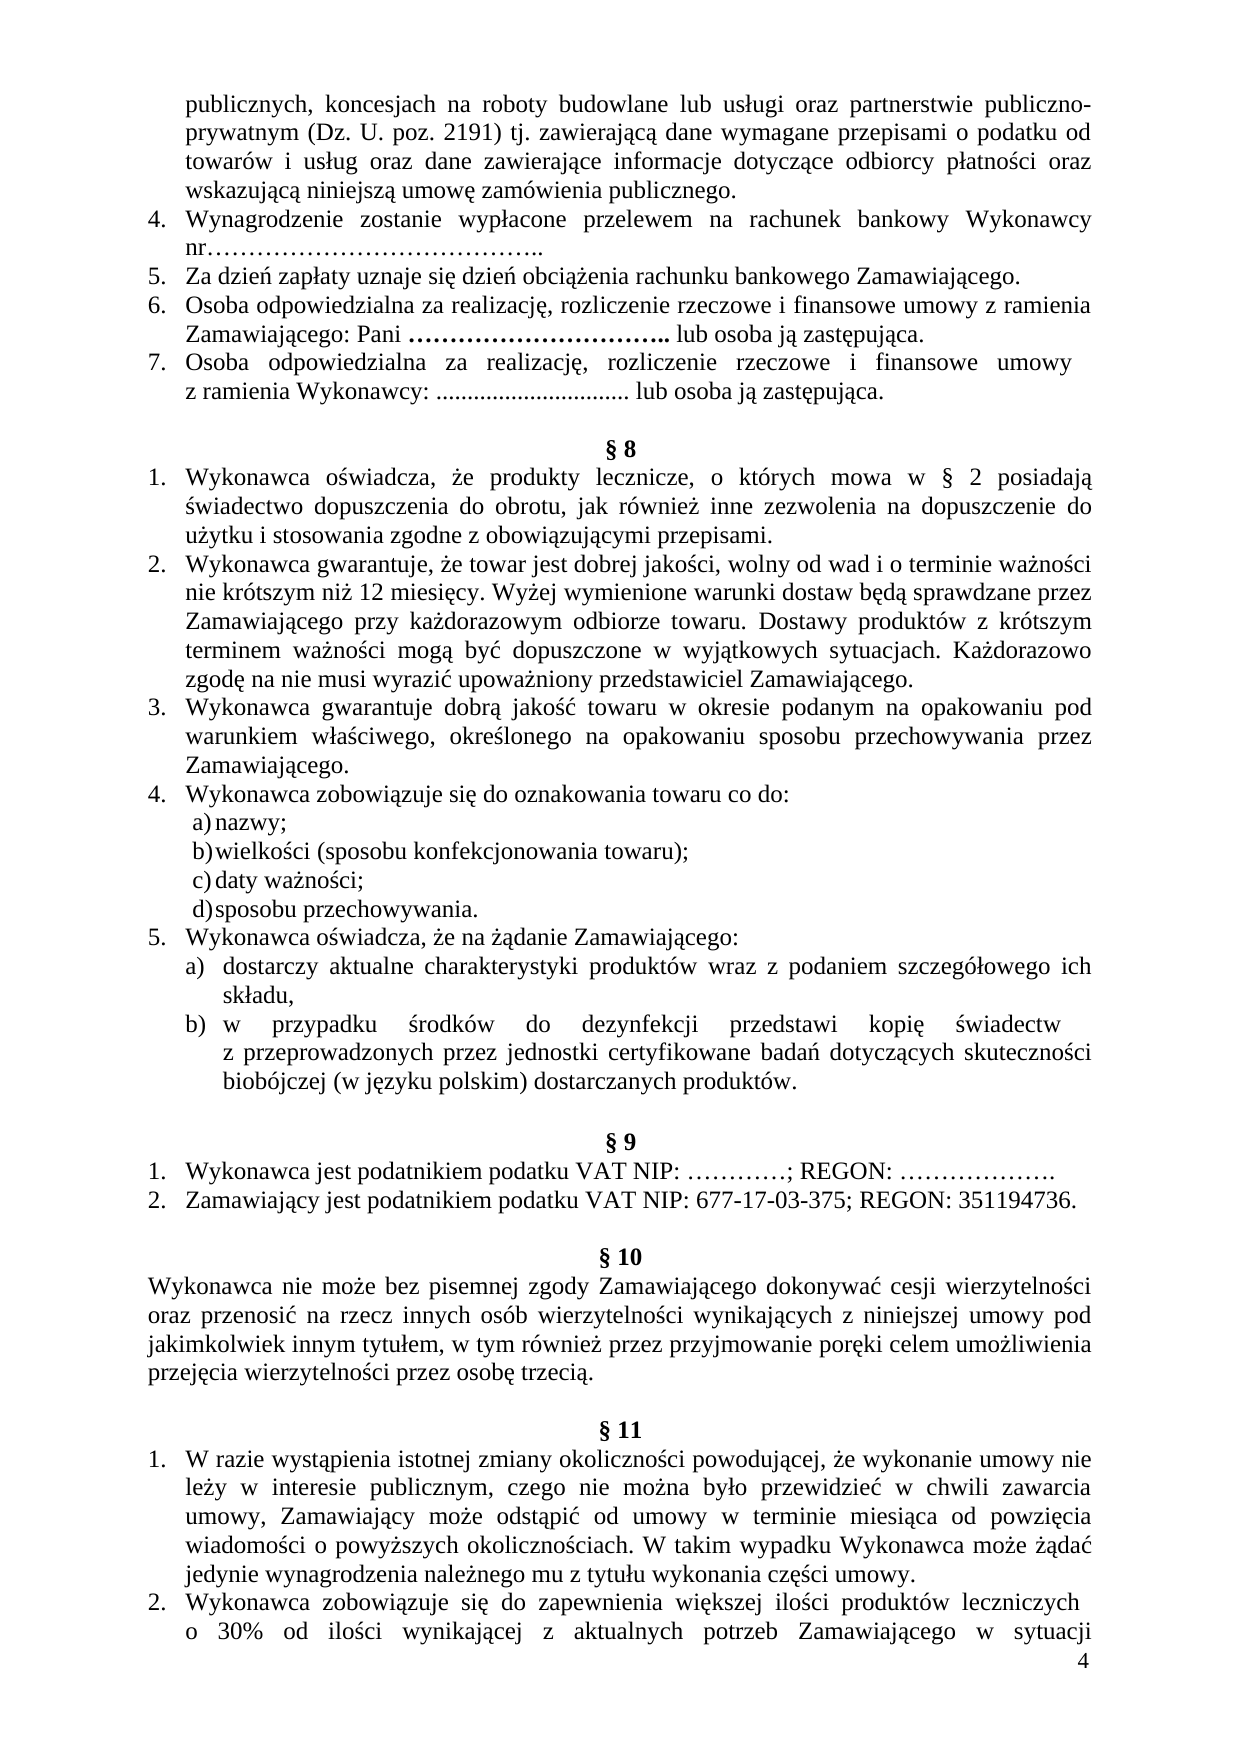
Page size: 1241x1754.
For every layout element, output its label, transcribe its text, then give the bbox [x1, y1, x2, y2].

list Wynagrodzenie zostanie wypłacone przelewem na rachunek bankowy Wykonawcy nr………………………………….. [148, 204, 1092, 261]
list daty ważności; [192, 865, 1092, 894]
text § 11 [148, 1415, 1092, 1444]
text § 10 [148, 1242, 1092, 1271]
list Za dzień zapłaty uznaje się dzień obciążenia rachunku bankowego Zamawiającego. [148, 261, 1092, 290]
list sposobu przechowywania. [192, 894, 1092, 922]
list wielkości (sposobu konfekcjonowania towaru); [192, 836, 1092, 865]
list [148, 1587, 1092, 1645]
list Osoba odpowiedzialna za realizację, rozliczenie rzeczowe i finansowe umowy z ramienia Zamawiającego: Pani ………………………….. lub osoba ją zastępująca. [148, 290, 1092, 347]
list Wykonawca gwarantuje, że towar jest dobrej jakości, wolny od wad i o terminie ważności nie krótszym niż 12 miesięcy. Wyżej wymienione warunki dostaw będą sprawdzane przez Zamawiającego przy każdorazowym odbiorze towaru. Dostawy produktów z krótszym terminem ważności mogą być dopuszczone w wyjątkowych sytuacjach. Każdorazowo zgodę na nie musi wyrazić upoważniony przedstawiciel Zamawiającego. [148, 549, 1092, 692]
list nazwy; [192, 807, 1092, 836]
list Wykonawca jest podatnikiem podatku VAT NIP: …………; REGON: ………………. [148, 1156, 1092, 1185]
list Wykonawca oświadcza, że na żądanie Zamawiającego: [148, 922, 1092, 951]
list Zamawiający jest podatnikiem podatku VAT NIP: 677-17-03-375; REGON: 351194736. [148, 1185, 1092, 1214]
text Wykonawca nie może bez pisemnej zgody Zamawiającego dokonywać cesji wierzytelności oraz przenosić na rzecz innych osób wierzytelności wynikających z niniejszej umowy pod jakimkolwiek innym tytułem, w tym również przez przyjmowanie poręki celem umożliwienia przejęcia wierzytelności przez osobę trzecią. [148, 1271, 1092, 1386]
list Wykonawca gwarantuje dobrą jakość towaru w okresie podanym na opakowaniu pod warunkiem właściwego, określonego na opakowaniu sposobu przechowywania przez Zamawiającego. [148, 692, 1092, 779]
list w przypadku środków do dezynfekcji przedstawi kopię świadectw z przeprowadzonych przez jednostki certyfikowane badań dotyczących skuteczności biobójczej (w języku polskim) dostarczanych produktów. [185, 1009, 1092, 1095]
list dostarczy aktualne charakterystyki produktów wraz z podaniem szczegółowego ich składu, [185, 951, 1092, 1009]
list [148, 89, 1092, 204]
list Osoba odpowiedzialna za realizację, rozliczenie rzeczowe i finansowe umowy z ramienia Wykonawcy: ............................... lub osoba ją zastępująca. [148, 347, 1092, 405]
list Wykonawca zobowiązuje się do oznakowania towaru co do: [148, 779, 1092, 807]
list W razie wystąpienia istotnej zmiany okoliczności powodującej, że wykonanie umowy nie leży w interesie publicznym, czego nie można było przewidzieć w chwili zawarcia umowy, Zamawiający może odstąpić od umowy w terminie miesiąca od powzięcia wiadomości o powyższych okolicznościach. W takim wypadku Wykonawca może żądać jedynie wynagrodzenia należnego mu z tytułu wykonania części umowy. [148, 1444, 1092, 1587]
text § 8 [148, 434, 1092, 462]
list Wykonawca oświadcza, że produkty lecznicze, o których mowa w § 2 posiadają świadectwo dopuszczenia do obrotu, jak również inne zezwolenia na dopuszczenie do użytku i stosowania zgodne z obowiązującymi przepisami. [148, 462, 1092, 549]
text § 9 [148, 1127, 1092, 1156]
